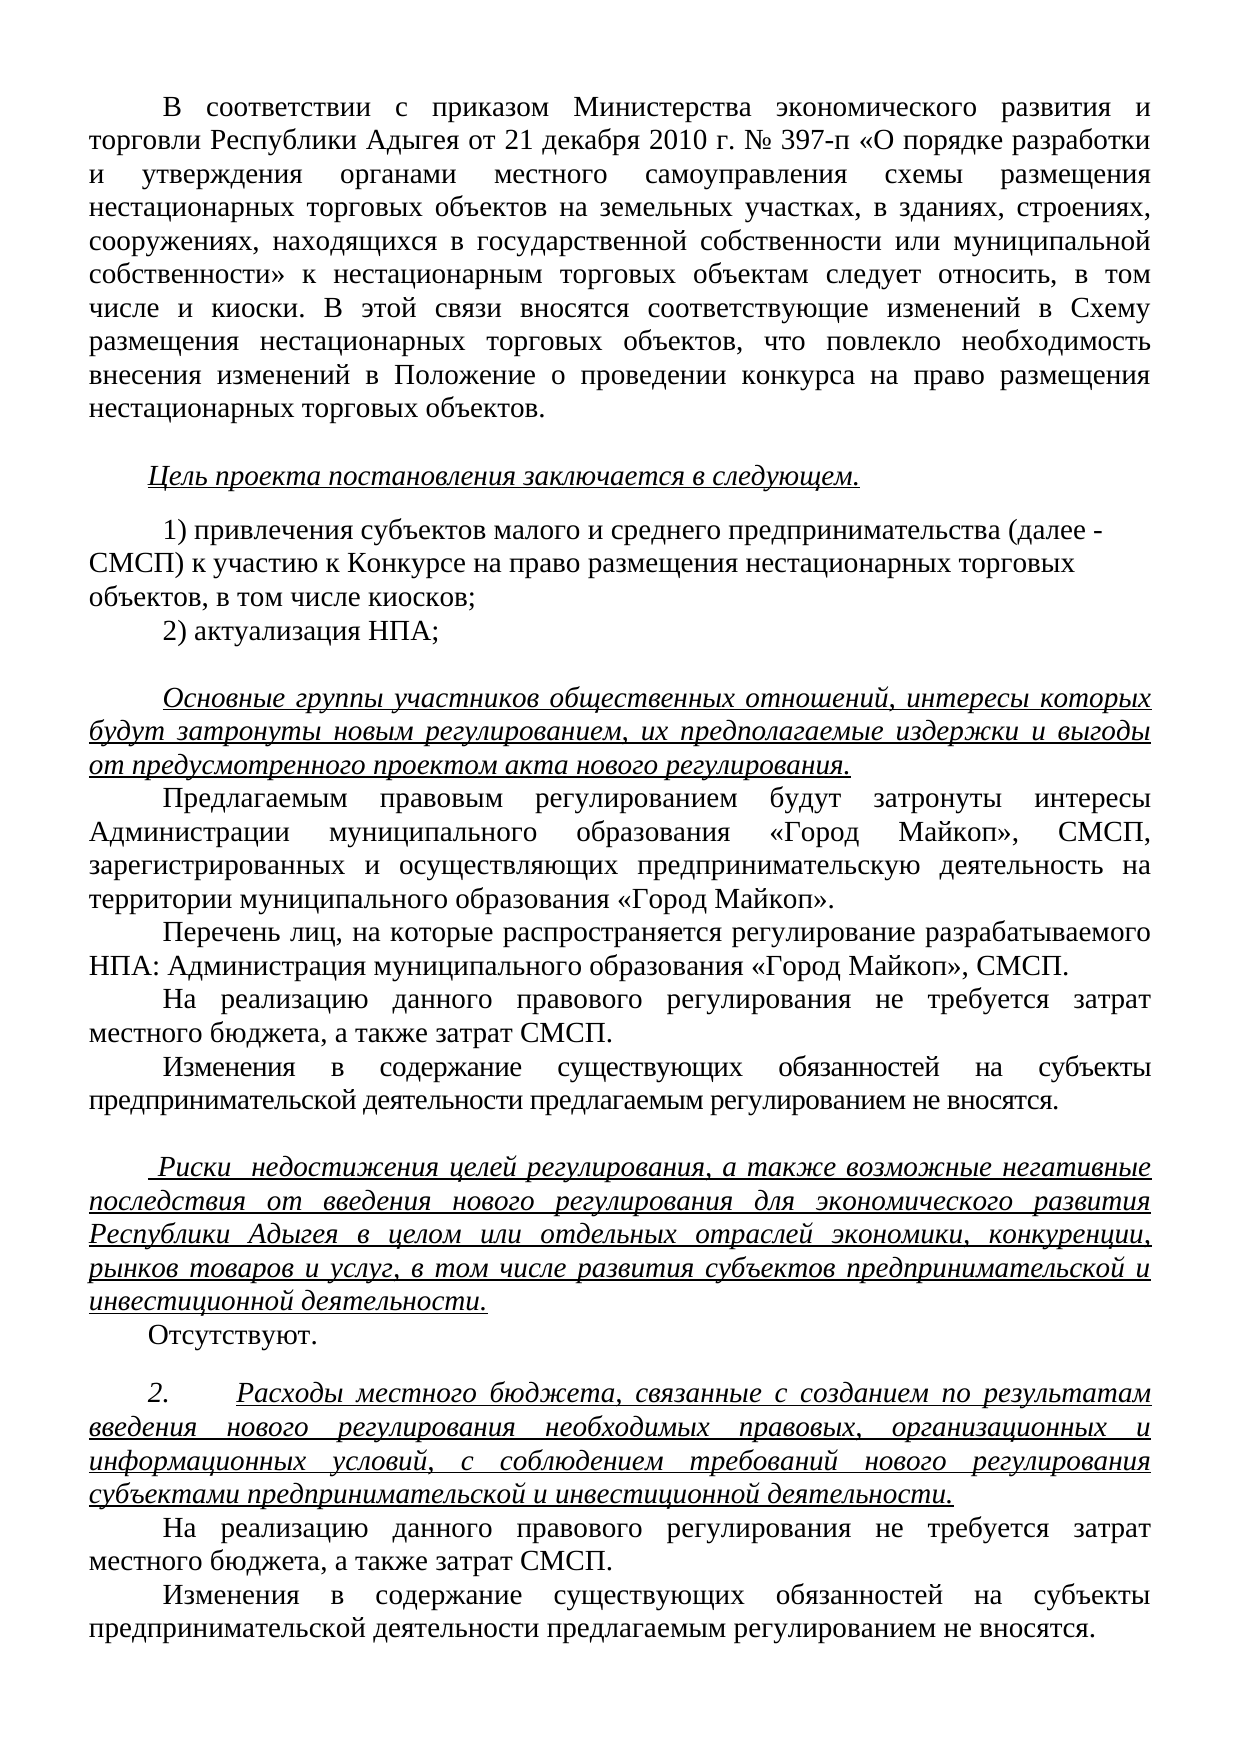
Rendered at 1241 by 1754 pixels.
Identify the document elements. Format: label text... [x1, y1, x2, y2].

text Цель проекта постановления заключается в следующем. [89, 458, 1152, 491]
list Расходы местного бюджета, связанные с созданием по результатам введения нового регулирования необходимых правовых, организационных и информационных условий, с соблюдением требований нового регулирования субъектами предпринимательской и инвестиционной деятельности. [89, 1376, 1152, 1510]
text Основные группы участников общественных отношений, интересы которых будут затронуты новым регулированием, их предполагаемые издержки и выгоды от предусмотренного проектом акта нового регулирования. [89, 680, 1152, 780]
text В соответствии с приказом Министерства экономического развития и торговли Республики Адыгея от 21 декабря 2010 г. № 397-п «О порядке разработки и утверждения органами местного самоуправления схемы размещения нестационарных торговых объектов на земельных участках, в зданиях, строениях, сооружениях, находящихся в государственной собственности или муниципальной собственности» к нестационарным торговых объектам следует относить, в том числе и киоски. В этой связи вносятся соответствующие изменений в Схему размещения нестационарных торговых объектов, что повлекло необходимость внесения изменений в Положение о проведении конкурса на право размещения нестационарных торговых объектов. [89, 89, 1152, 424]
text Риски недостижения целей регулирования, а также возможные негативные последствия от введения нового регулирования для экономического развития Республики Адыгея в целом или отдельных отраслей экономики, конкуренции, рынков товаров и услуг, в том числе развития субъектов предпринимательской и инвестиционной деятельности. [89, 1247, 1152, 1317]
text 1) привлечения субъектов малого и среднего предпринимательства (далее - СМСП) к участию к Конкурсе на право размещения нестационарных торговых объектов, в том числе киосков; [89, 512, 1152, 613]
text На реализацию данного правового регулирования не требуется затрат местного бюджета, а также затрат СМСП. [89, 982, 1152, 1049]
text На реализацию данного правового регулирования не требуется затрат местного бюджета, а также затрат СМСП. [89, 1510, 1152, 1577]
text Перечень лиц, на которые распространяется регулирование разрабатываемого НПА: Администрация муниципального образования «Город Майкоп», СМСП. [89, 914, 1152, 982]
text Изменения в содержание существующих обязанностей на субъекты предпринимательской деятельности предлагаемым регулированием не вносятся. [89, 1049, 1152, 1116]
text Изменения в содержание существующих обязанностей на субъекты предпринимательской деятельности предлагаемым регулированием не вносятся. [89, 1577, 1152, 1644]
text Риски недостижения целей регулирования, а также возможные негативные последствия от введения нового регулирования для экономического развития Республики Адыгея в целом или отдельных отраслей экономики, конкуренции, рынков товаров и услуг, в том числе развития субъектов предпринимательской и инвестиционной деятельности. [89, 1149, 1152, 1245]
text Предлагаемым правовым регулированием будут затронуты интересы Администрации муниципального образования «Город Майкоп», СМСП, зарегистрированных и осуществляющих предпринимательскую деятельность на территории муниципального образования «Город Майкоп». [89, 780, 1152, 914]
text 2) актуализация НПА; [89, 613, 1152, 646]
text Отсутствуют. [89, 1317, 1152, 1351]
